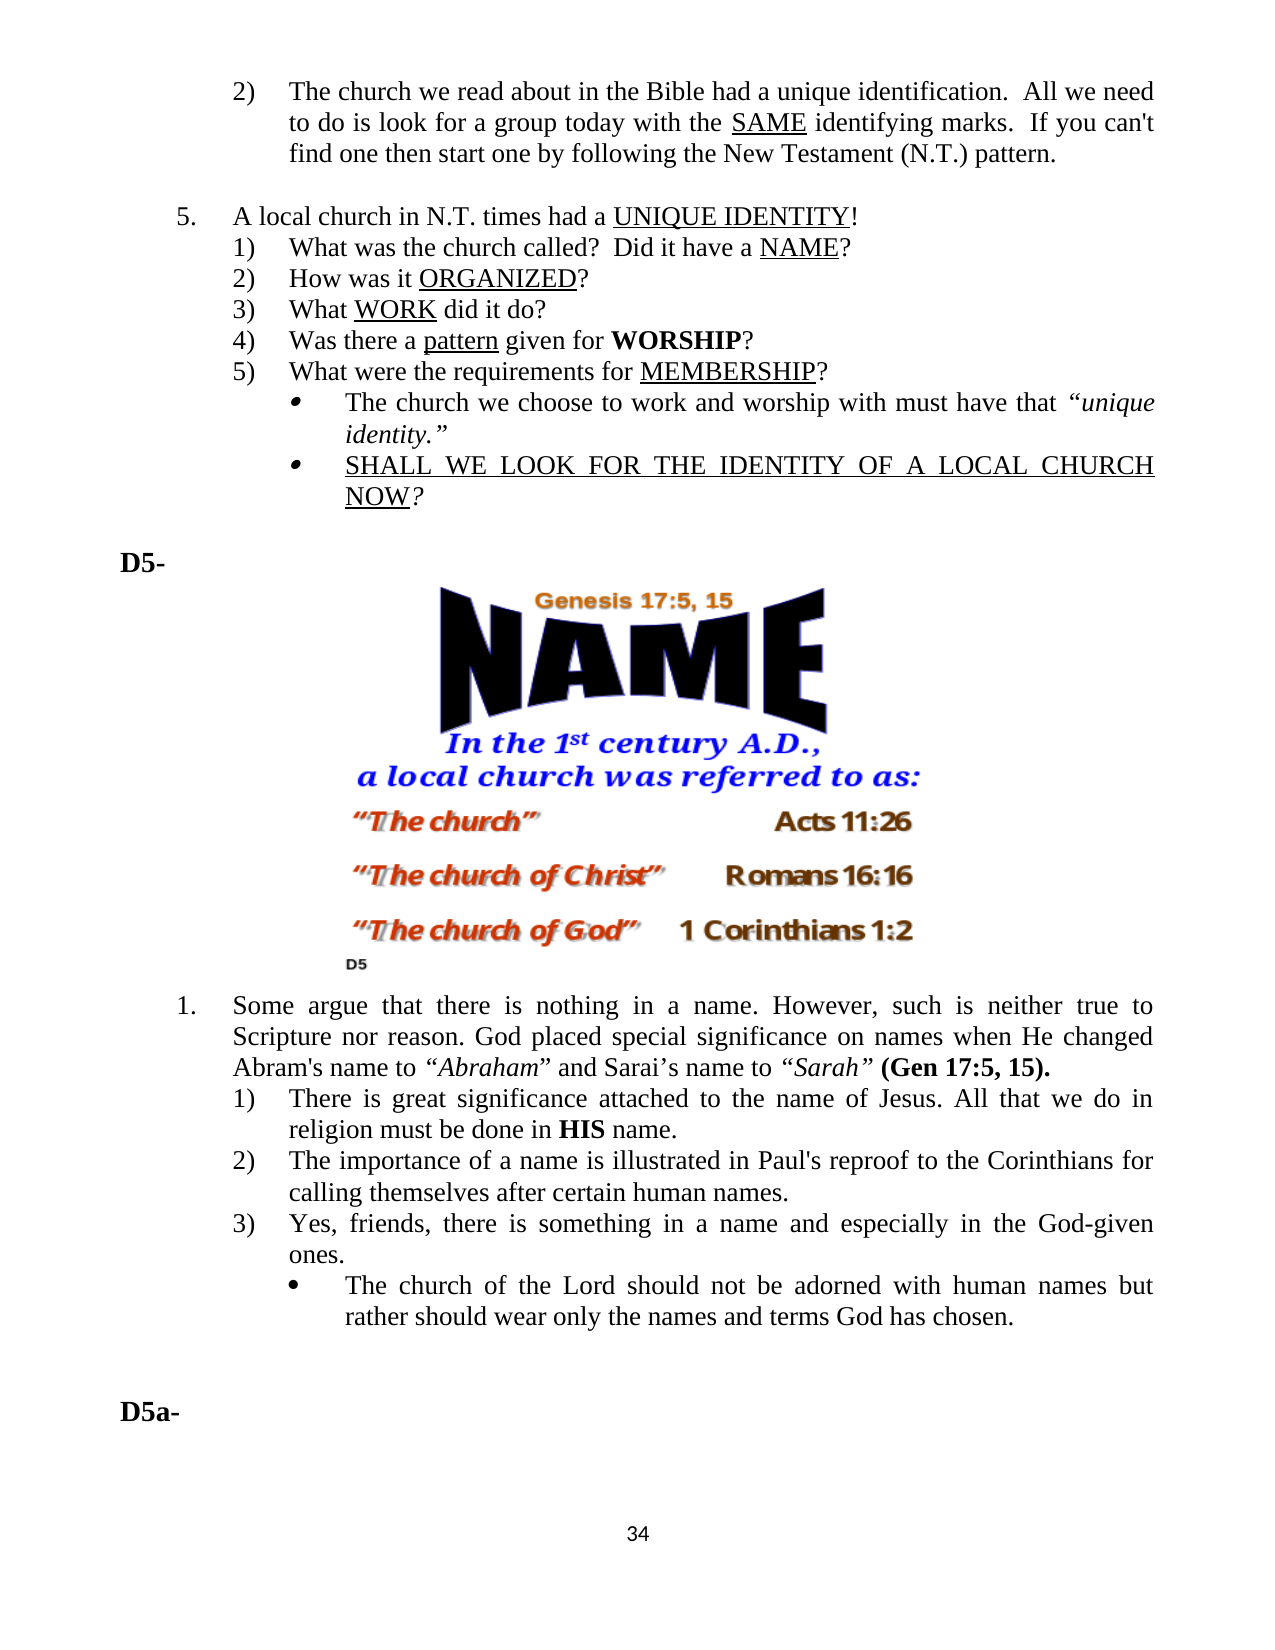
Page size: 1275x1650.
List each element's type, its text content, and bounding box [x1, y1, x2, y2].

text D5- [120, 545, 1155, 578]
list Some argue that there is nothing in a name. However, such is neither true to Scripture nor reason. God placed special significance on names when He changed Abram's name to “Abraham” and Sarai’s name to “Sarah” (Gen 17:5, 15). [176, 989, 1155, 1082]
list What WORK did it do? [232, 293, 1155, 324]
list How was it ORGANIZED? [232, 262, 1155, 293]
list There is great significance attached to the name of Jesus. All that we do in religion must be done in HIS name. [232, 1082, 1155, 1144]
list The church we read about in the Bible had a unique identification. All we need to do is look for a group today with the SAME identifying marks. If you can't find one then start one by following the New Testament (N.T.) pattern. [232, 75, 1155, 168]
list Yes, friends, there is something in a name and especially in the God-given ones. [232, 1207, 1155, 1269]
list A local church in N.T. times had a UNIQUE IDENTITY! [176, 199, 1155, 231]
list The church we choose to work and worship with must have that “unique identity.” [289, 386, 1155, 449]
text D5a- [120, 1394, 1155, 1427]
list SHALL WE LOOK FOR THE IDENTITY OF A LOCAL CHURCH NOW? [289, 449, 1155, 511]
list What were the requirements for MEMBERSHIP? [232, 355, 1155, 386]
list Was there a pattern given for WORSHIP? [232, 324, 1155, 355]
list The church of the Lord should not be adorned with human names but rather should wear only the names and terms God has chosen. [289, 1269, 1155, 1331]
list What was the church called? Did it have a NAME? [232, 231, 1155, 262]
list The importance of a name is illustrated in Paul's reproof to the Corinthians for calling themselves after certain human names. [232, 1144, 1155, 1207]
